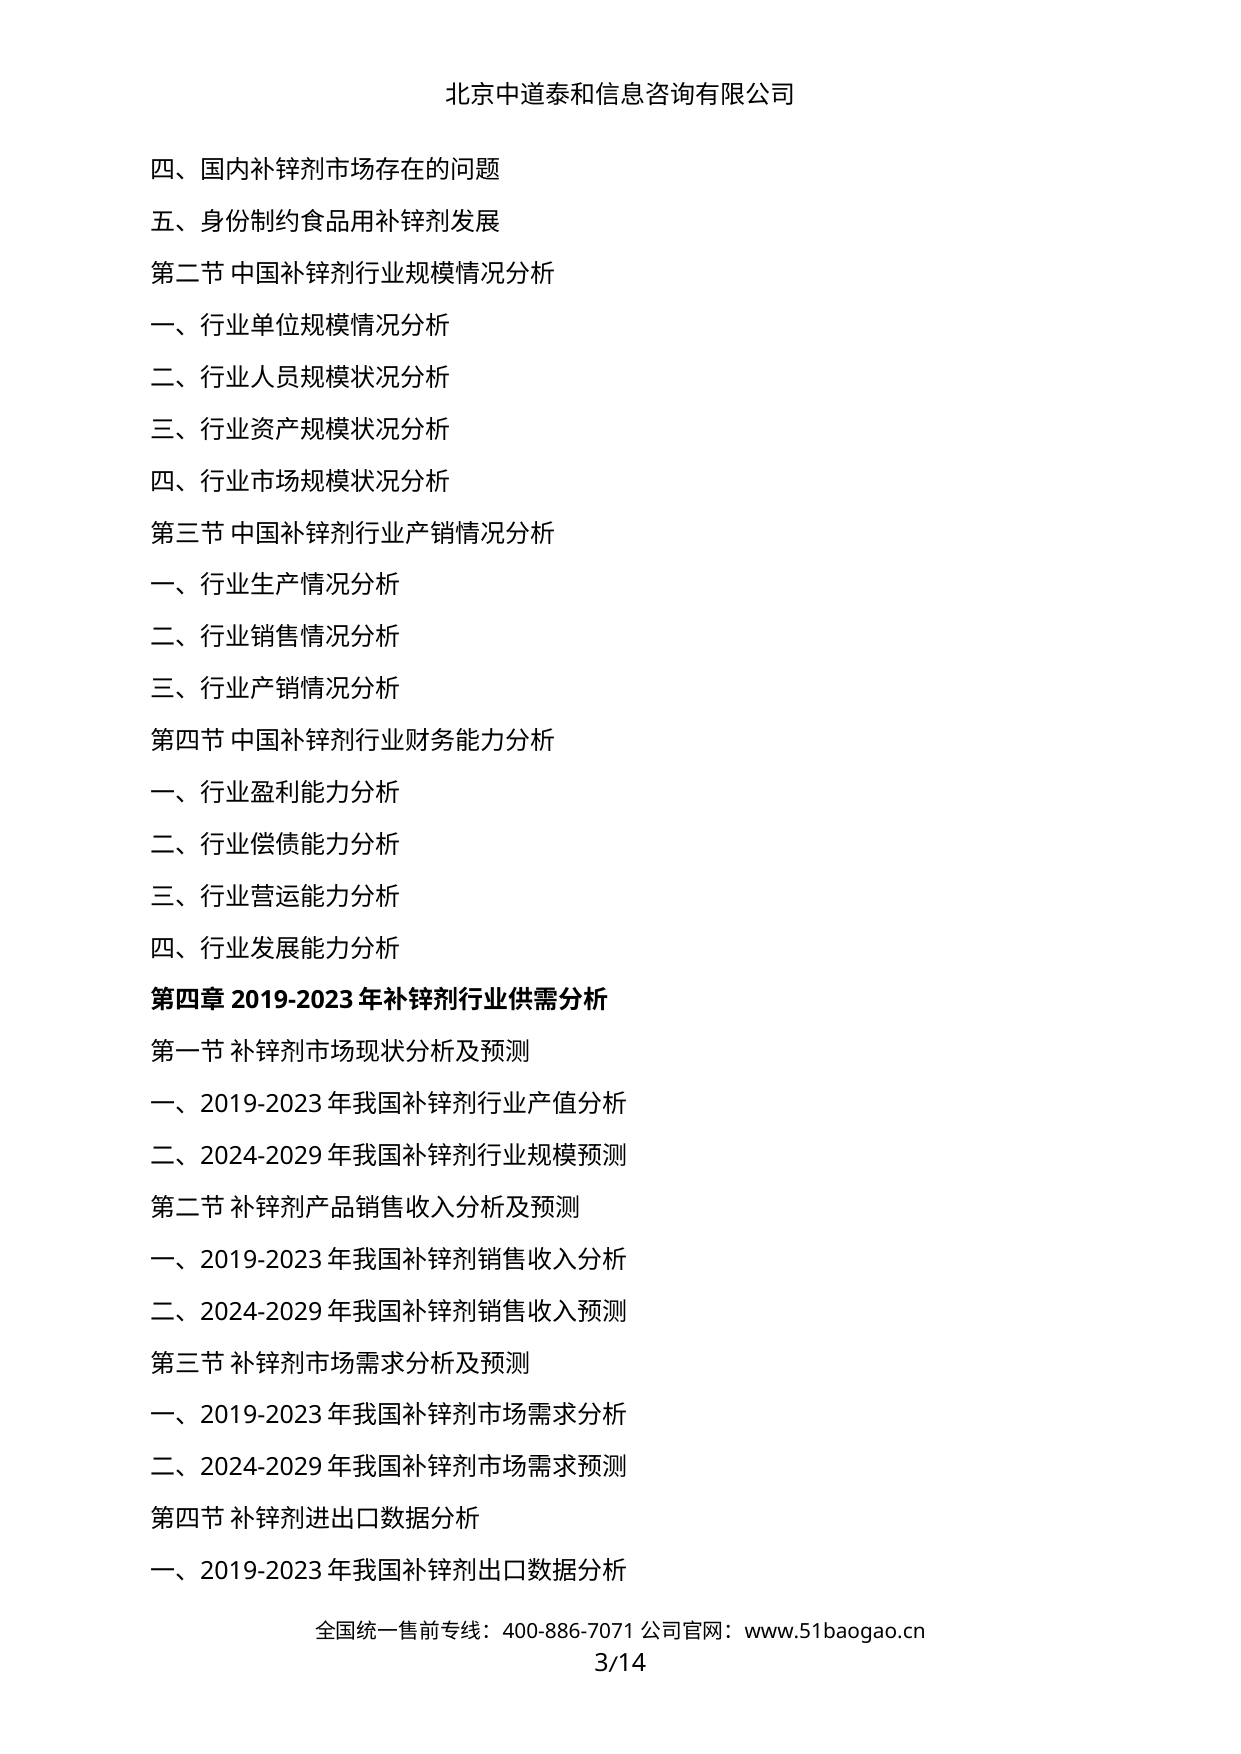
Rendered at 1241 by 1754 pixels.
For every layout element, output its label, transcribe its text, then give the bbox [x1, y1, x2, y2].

text 二、2024-2029年我国补锌剂市场需求预测 [150, 1447, 1090, 1483]
text 第三节 中国补锌剂行业产销情况分析 [150, 513, 1090, 549]
text 一、行业盈利能力分析 [150, 772, 1090, 809]
text 第二节 中国补锌剂行业规模情况分析 [150, 254, 1090, 290]
text 二、2024-2029年我国补锌剂行业规模预测 [150, 1136, 1090, 1172]
text 二、行业人员规模状况分析 [150, 357, 1090, 394]
text 三、行业产销情况分析 [150, 669, 1090, 705]
text 四、行业发展能力分析 [150, 928, 1090, 964]
text 第四节 中国补锌剂行业财务能力分析 [150, 721, 1090, 757]
text 第四章 2019-2023年补锌剂行业供需分析 [150, 980, 1090, 1016]
text 五、身份制约食品用补锌剂发展 [150, 202, 1090, 238]
text 四、国内补锌剂市场存在的问题 [150, 150, 1090, 186]
text 四、行业市场规模状况分析 [150, 461, 1090, 497]
text 三、行业资产规模状况分析 [150, 409, 1090, 446]
text 二、2024-2029年我国补锌剂销售收入预测 [150, 1291, 1090, 1327]
text 一、2019-2023年我国补锌剂市场需求分析 [150, 1395, 1090, 1431]
text 一、2019-2023年我国补锌剂行业产值分析 [150, 1084, 1090, 1120]
text 三、行业营运能力分析 [150, 876, 1090, 912]
text 一、2019-2023年我国补锌剂出口数据分析 [150, 1551, 1090, 1587]
text 第二节 补锌剂产品销售收入分析及预测 [150, 1187, 1090, 1224]
text 二、行业偿债能力分析 [150, 824, 1090, 861]
text 第三节 补锌剂市场需求分析及预测 [150, 1343, 1090, 1379]
text 一、行业单位规模情况分析 [150, 306, 1090, 342]
text 第四节 补锌剂进出口数据分析 [150, 1499, 1090, 1535]
text 一、2019-2023年我国补锌剂销售收入分析 [150, 1239, 1090, 1276]
text 一、行业生产情况分析 [150, 565, 1090, 601]
text 第一节 补锌剂市场现状分析及预测 [150, 1032, 1090, 1068]
text 二、行业销售情况分析 [150, 617, 1090, 653]
